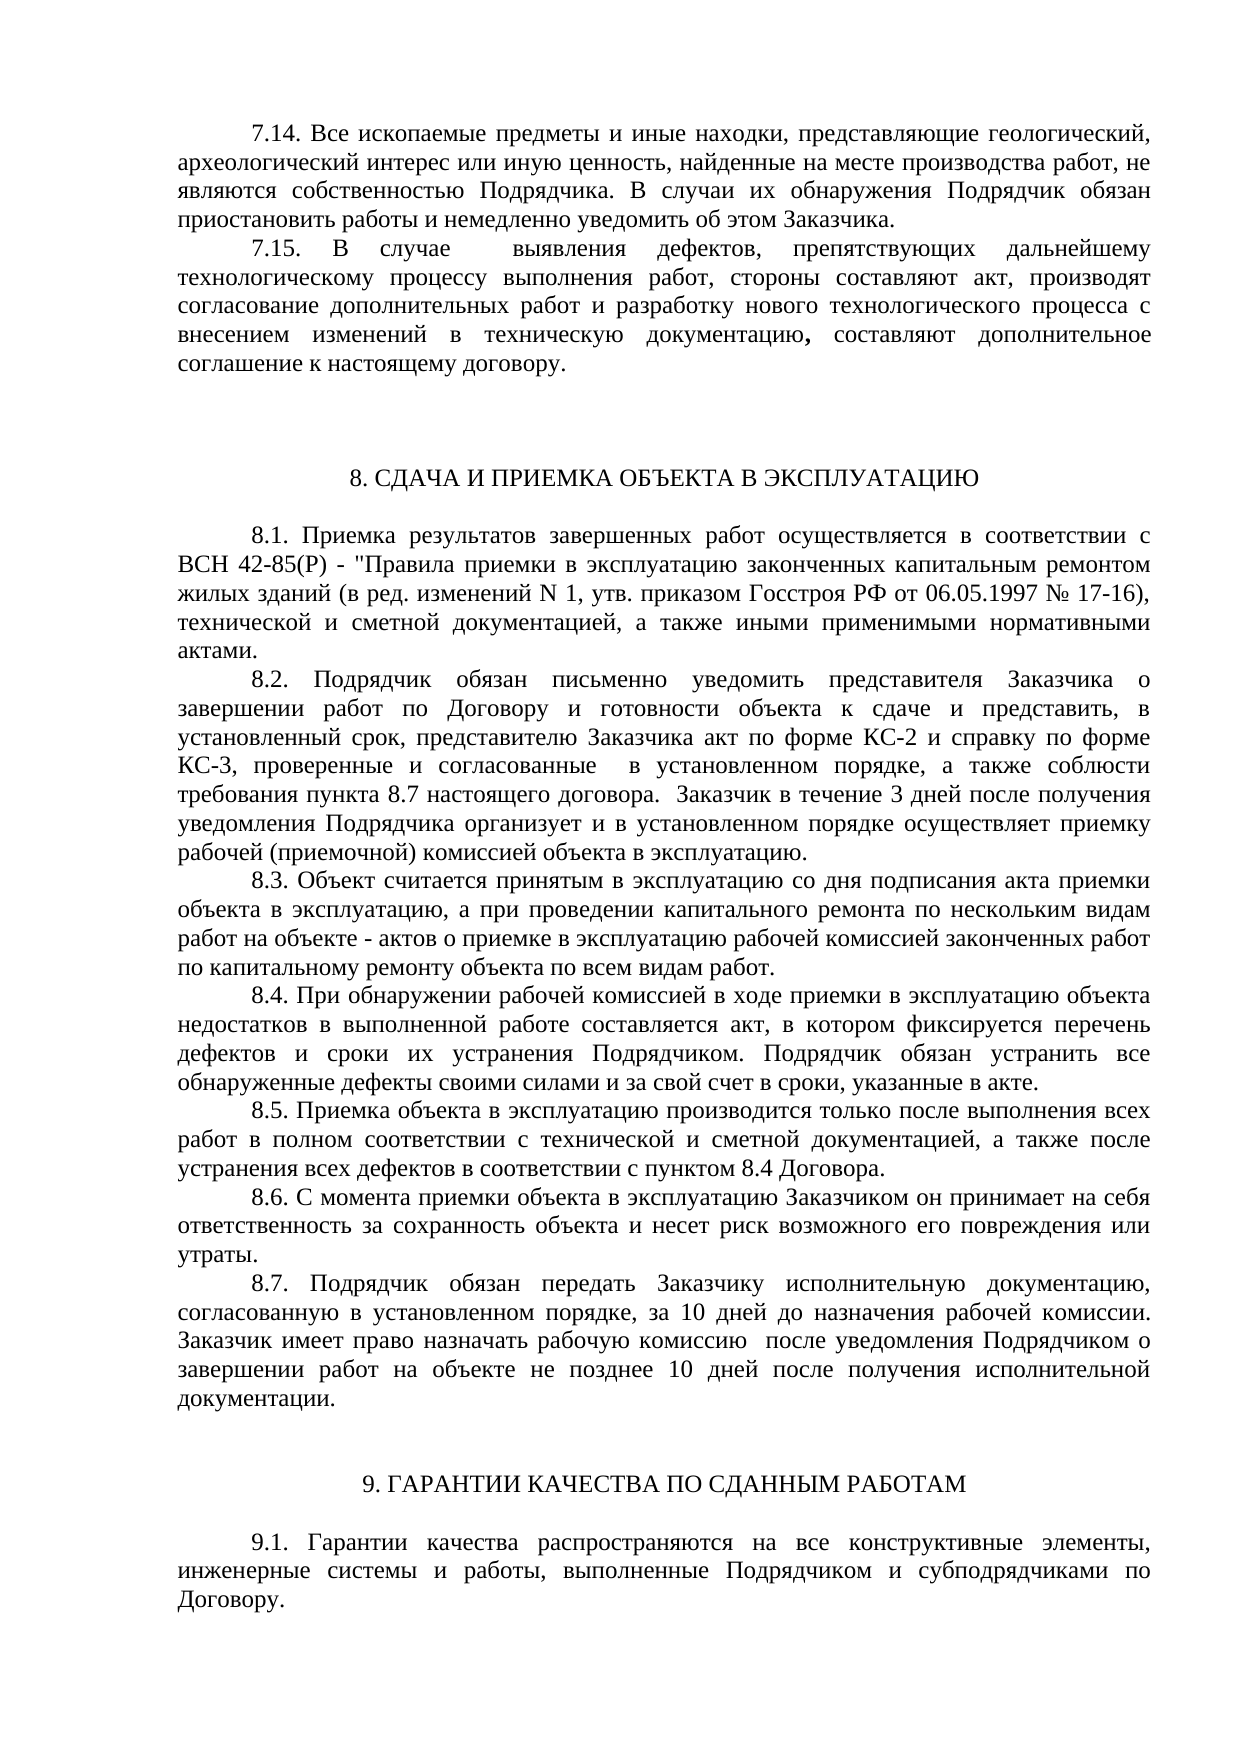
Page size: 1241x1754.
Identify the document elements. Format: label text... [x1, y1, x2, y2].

text 8.1. Приемка результатов завершенных работ осуществляется в соответствии с ВСН 42-85(Р) - "Правила приемки в эксплуатацию законченных капитальным ремонтом жилых зданий (в ред. изменений N 1, утв. приказом Госстроя РФ от 06.05.1997 № 17-16), технической и сметной документацией, а также иными применимыми нормативными актами. [177, 521, 1152, 664]
text 8.3. Объект считается принятым в эксплуатацию со дня подписания акта приемки объекта в эксплуатацию, а при проведении капитального ремонта по нескольким видам работ на объекте - актов о приемке в эксплуатацию рабочей комиссией законченных работ по капитальному ремонту объекта по всем видам работ. [177, 866, 1152, 981]
text 8.4. При обнаружении рабочей комиссией в ходе приемки в эксплуатацию объекта недостатков в выполненной работе составляется акт, в котором фиксируется перечень дефектов и сроки их устранения Подрядчиком. Подрядчик обязан устранить все обнаруженные дефекты своими силами и за свой счет в сроки, указанные в акте. [177, 981, 1152, 1096]
text 8.2. Подрядчик обязан письменно уведомить представителя Заказчика о завершении работ по Договору и готовности объекта к сдаче и представить, в установленный срок, представителю Заказчика акт по форме КС-2 и справку по форме КС-3, проверенные и согласованные в установленном порядке, а также соблюсти требования пункта 8.7 настоящего договора. Заказчик в течение 3 дней после получения уведомления Подрядчика организует и в установленном порядке осуществляет приемку рабочей (приемочной) комиссией объекта в эксплуатацию. [177, 664, 1152, 866]
text 8.5. Приемка объекта в эксплуатацию производится только после выполнения всех работ в полном соответствии с технической и сметной документацией, а также после устранения всех дефектов в соответствии с пунктом 8.4 Договора. [177, 1096, 1152, 1182]
text 7.14. Все ископаемые предметы и иные находки, представляющие геологический, археологический интерес или иную ценность, найденные на месте производства работ, не являются собственностью Подрядчика. В случаи их обнаружения Подрядчик обязан приостановить работы и немедленно уведомить об этом Заказчика. [177, 118, 1152, 233]
text 8.6. С момента приемки объекта в эксплуатацию Заказчиком он принимает на себя ответственность за сохранность объекта и несет риск возможного его повреждения или утраты. [177, 1182, 1152, 1268]
text 9.1. Гарантии качества распространяются на все конструктивные элементы, инженерные системы и работы, выполненные Подрядчиком и субподрядчиками по Договору. [177, 1527, 1152, 1613]
text 7.15. В случае выявления дефектов, препятствующих дальнейшему технологическому процессу выполнения работ, стороны составляют акт, производят согласование дополнительных работ и разработку нового технологического процесса с внесением изменений в техническую документацию, составляют дополнительное соглашение к настоящему договору. [177, 233, 1152, 377]
text 8. СДАЧА И ПРИЕМКА ОБЪЕКТА В ЭКСПЛУАТАЦИЮ [177, 463, 1152, 492]
text 9. ГАРАНТИИ КАЧЕСТВА ПО СДАННЫМ РАБОТАМ [177, 1469, 1152, 1498]
text 8.7. Подрядчик обязан передать Заказчику исполнительную документацию, согласованную в установленном порядке, за 10 дней до назначения рабочей комиссии. Заказчик имеет право назначать рабочую комиссию после уведомления Подрядчиком о завершении работ на объекте не позднее 10 дней после получения исполнительной документации. [177, 1268, 1152, 1412]
